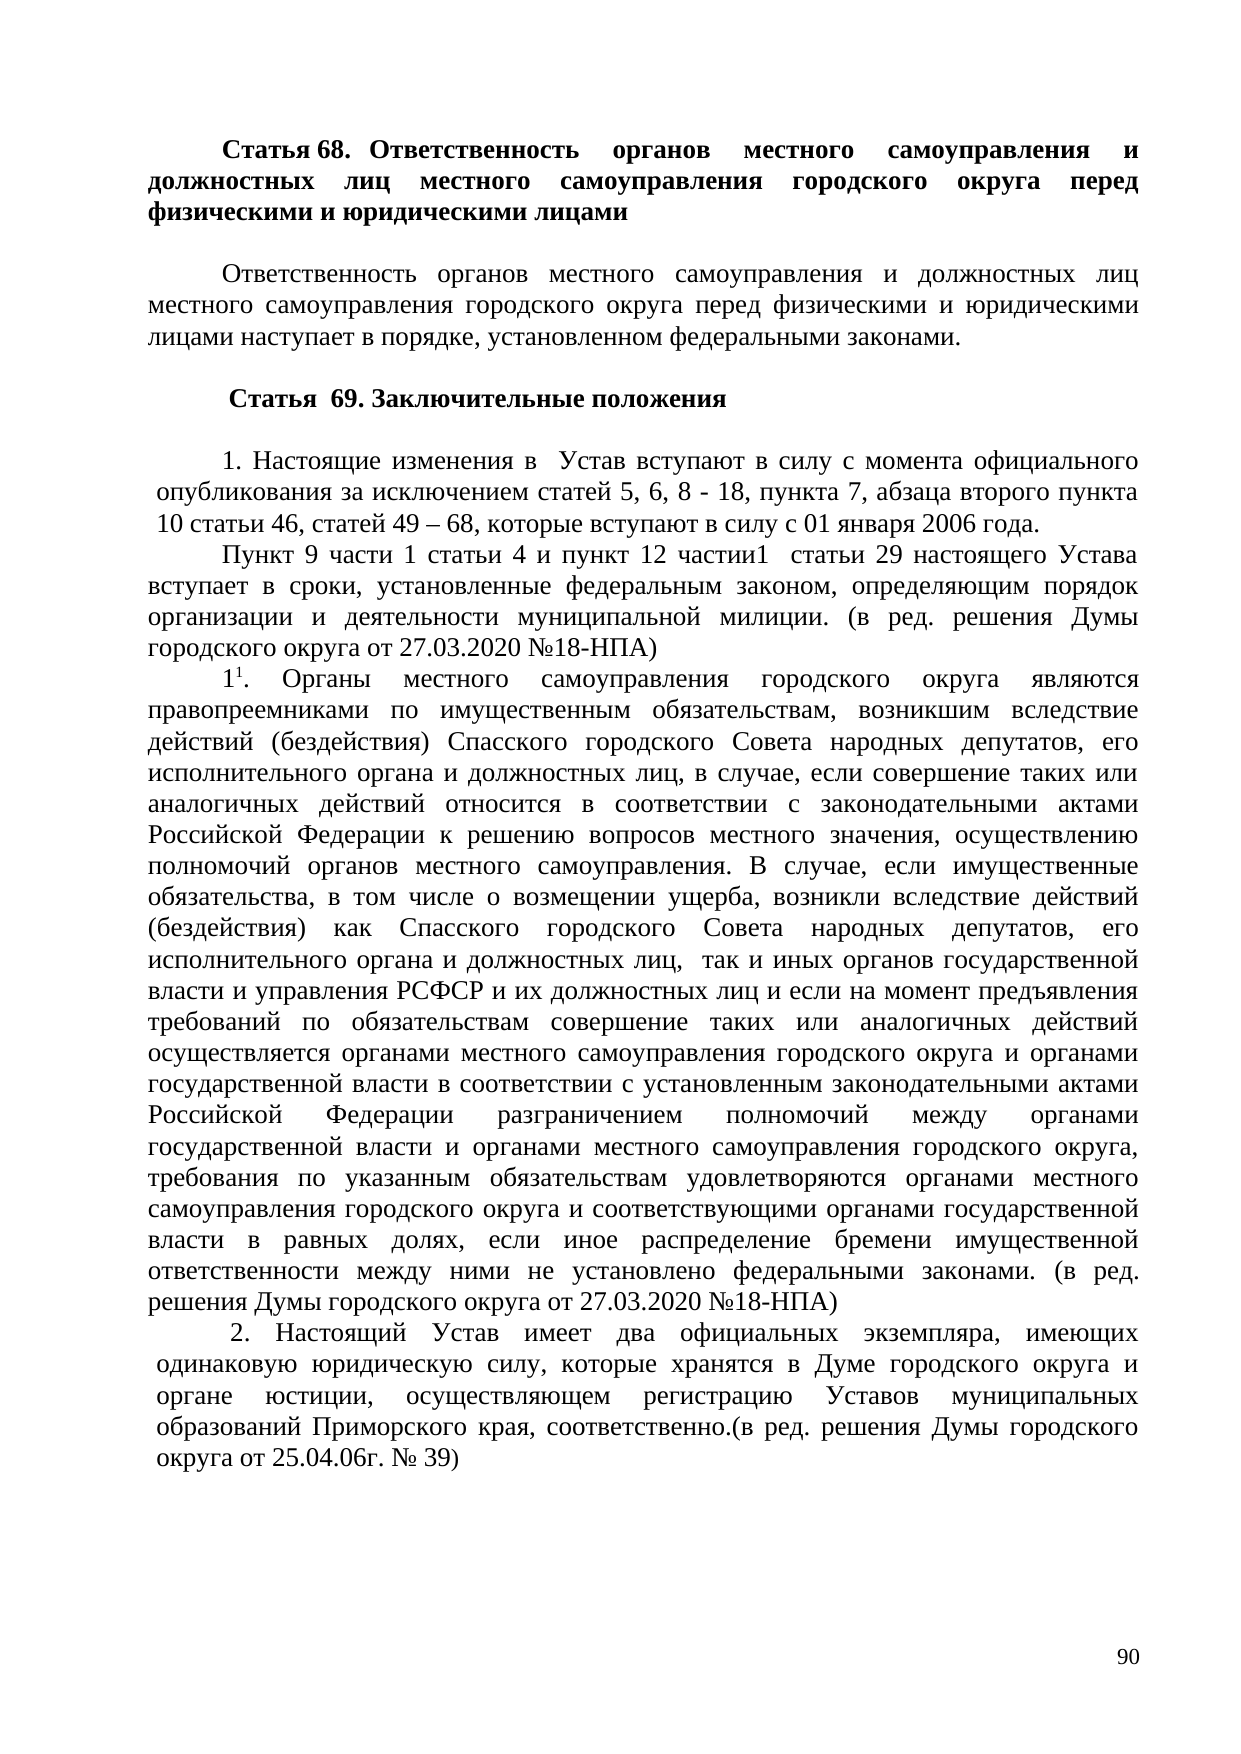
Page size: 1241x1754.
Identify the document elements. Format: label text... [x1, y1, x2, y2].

subtitle Статья 68. Ответственность органов местного самоуправления и должностных лиц местного самоуправления городского округа перед физическими и юридическими лицами [148, 133, 1140, 226]
text 11. Органы местного самоуправления городского округа являются правопреемниками по имущественным обязательствам, возникшим вследствие действий (бездействия) Спасского городского Совета народных депутатов, его исполнительного органа и должностных лиц, в случае, если совершение таких или аналогичных действий относится в соответствии с законодательными актами Российской Федерации к решению вопросов местного значения, осуществлению полномочий органов местного самоуправления. В случае, если имущественные обязательства, в том числе о возмещении ущерба, возникли вследствие действий (бездействия) как Спасского городского Совета народных депутатов, его исполнительного органа и должностных лиц, так и иных органов государственной власти и управления РСФСР и их должностных лиц и если на момент предъявления требований по обязательствам совершение таких или аналогичных действий осуществляется органами местного самоуправления городского округа и органами государственной власти в соответствии с установленным законодательными актами Российской Федерации разграничением полномочий между органами государственной власти и органами местного самоуправления городского округа, требования по указанным обязательствам удовлетворяются органами местного самоуправления городского округа и соответствующими органами государственной власти в равных долях, если иное распределение бремени имущественной ответственности между ними не установлено федеральными законами. (в ред. решения Думы городского округа от 27.03.2020 №18-НПА) [148, 662, 1140, 1316]
text 2. Настоящий Устав имеет два официальных экземпляра, имеющих одинаковую юридическую силу, которые хранятся в Думе городского округа и органе юстиции, осуществляющем регистрацию Уставов муниципальных образований Приморского края, соответственно.(в ред. решения Думы городского округа от 25.04.06г. № 39) [156, 1316, 1140, 1472]
text Пункт 9 части 1 статьи 4 и пункт 12 частии1 статьи 29 настоящего Устава вступает в сроки, установленные федеральным законом, определяющим порядок организации и деятельности муниципальной милиции. (в ред. решения Думы городского округа от 27.03.2020 №18-НПА) [148, 538, 1140, 662]
text Ответственность органов местного самоуправления и должностных лиц местного самоуправления городского округа перед физическими и юридическими лицами наступает в порядке, установленном федеральными законами. [148, 257, 1140, 351]
text 1. Настоящие изменения в Устав вступают в силу с момента официального опубликования за исключением статей 5, 6, 8 - 18, пункта 7, абзаца второго пункта 10 статьи 46, статей 49 – 68, которые вступают в силу с 01 января 2006 года. [156, 444, 1140, 538]
text Статья 69. Заключительные положения [148, 382, 1140, 413]
